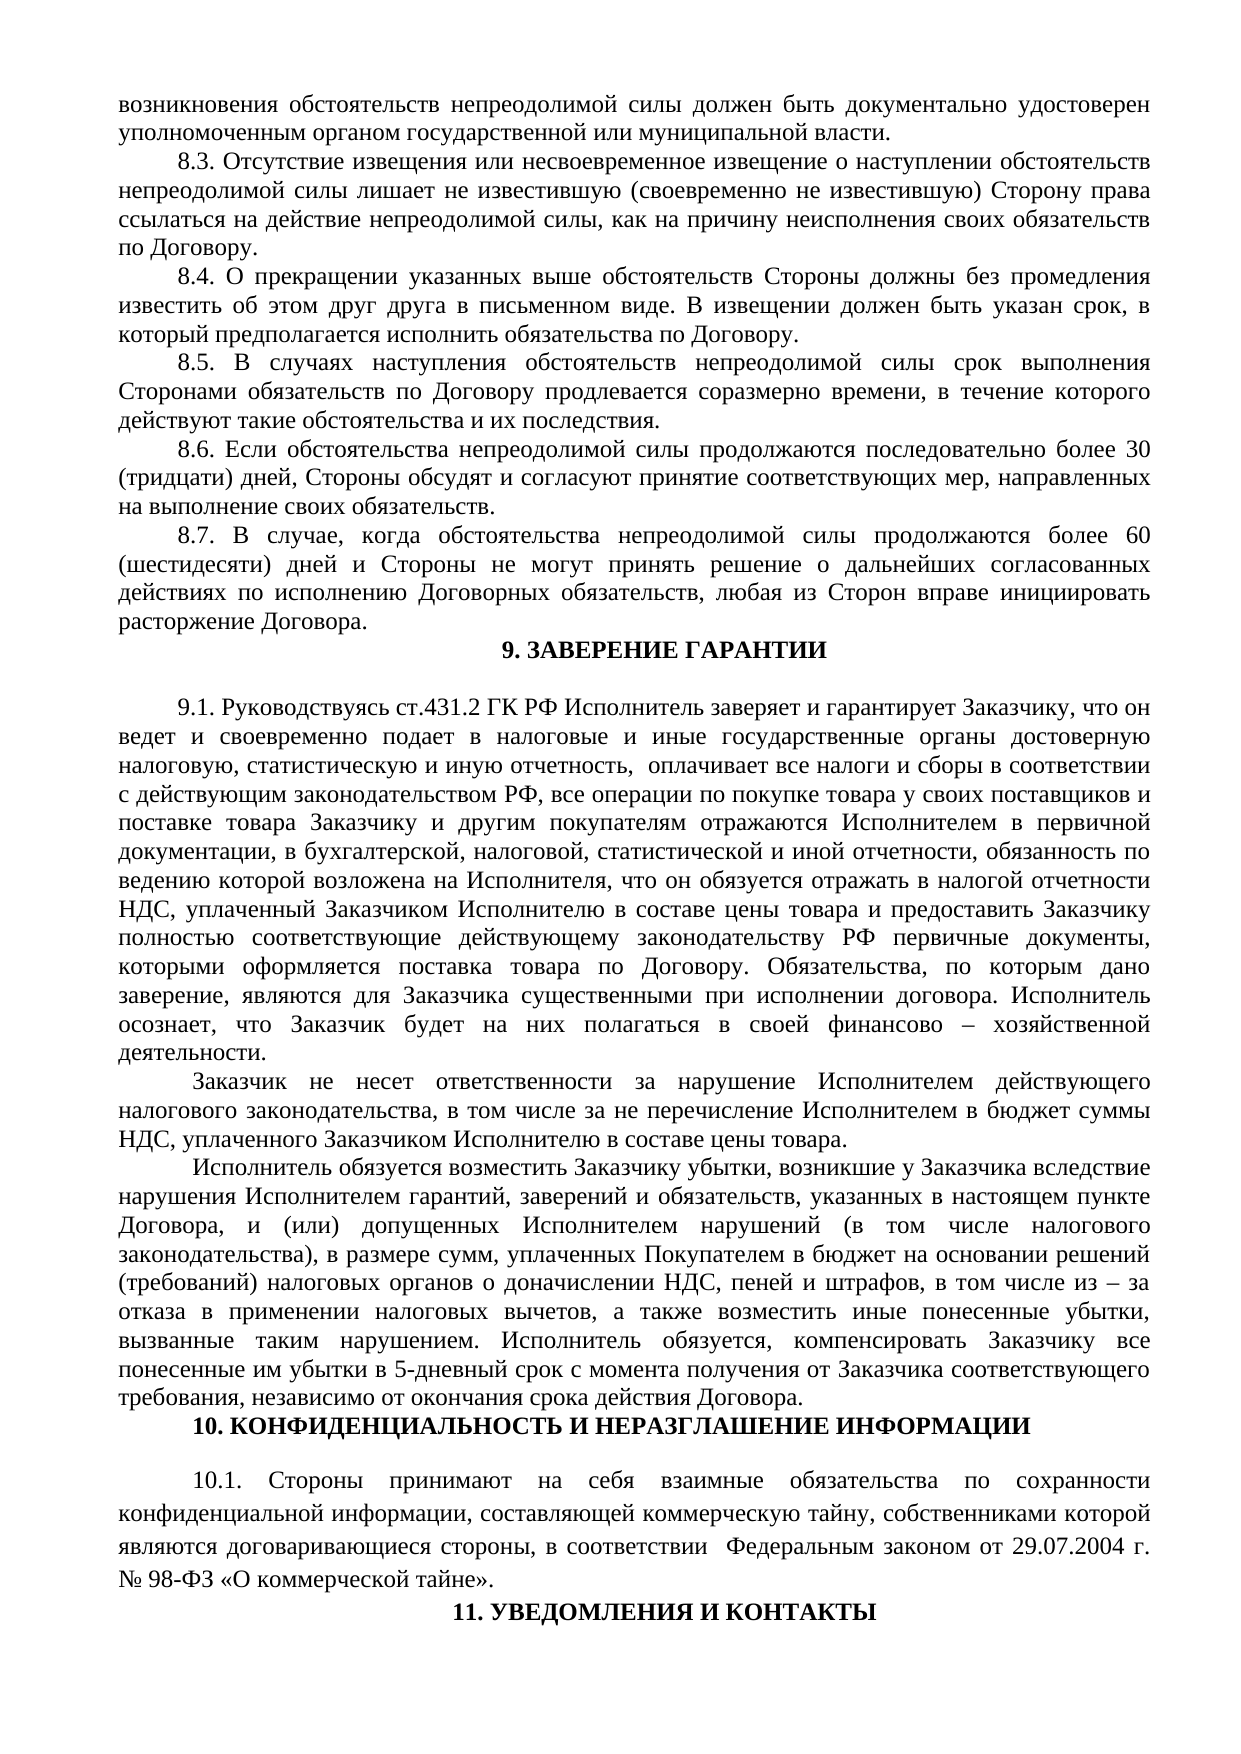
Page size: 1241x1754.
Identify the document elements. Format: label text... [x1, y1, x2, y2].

text 8.7. В случае, когда обстоятельства непреодолимой силы продолжаются более 60 (шестидесяти) дней и Стороны не могут принять решение о дальнейших согласованных действиях по исполнению Договорных обязательств, любая из Сторон вправе инициировать расторжение Договора. [118, 520, 1152, 635]
text 9. ЗАВЕРЕНИЕ ГАРАНТИИ [118, 635, 1152, 664]
text 11. УВЕДОМЛЕНИЯ И КОНТАКТЫ [118, 1597, 1152, 1626]
text 10. КОНФИДЕНЦИАЛЬНОСТЬ И НЕРАЗГЛАШЕНИЕ ИНФОРМАЦИИ [118, 1411, 1152, 1440]
text 8.6. Если обстоятельства непреодолимой силы продолжаются последовательно более 30 (тридцати) дней, Стороны обсудят и согласуют принятие соответствующих мер, направленных на выполнение своих обязательств. [118, 434, 1152, 520]
text 10.1. Стороны принимают на себя взаимные обязательства по сохранности конфиденциальной информации, составляющей коммерческую тайну, собственниками которой являются договаривающиеся стороны, в соответствии Федеральным законом от 29.07.2004 г. № 98-ФЗ «О коммерческой тайне». [118, 1465, 1152, 1593]
text Заказчик не несет ответственности за нарушение Исполнителем действующего налогового законодательства, в том числе за не перечисление Исполнителем в бюджет суммы НДС, уплаченного Заказчиком Исполнителю в составе цены товара. [118, 1066, 1152, 1152]
text 8.3. Отсутствие извещения или несвоевременное извещение о наступлении обстоятельств непреодолимой силы лишает не известившую (своевременно не известившую) Сторону права ссылаться на действие непреодолимой силы, как на причину неисполнения своих обязательств по Договору. [118, 146, 1152, 261]
text 8.4. О прекращении указанных выше обстоятельств Стороны должны без промедления известить об этом друг друга в письменном виде. В извещении должен быть указан срок, в который предполагается исполнить обязательства по Договору. [118, 261, 1152, 347]
text Исполнитель обязуется возместить Заказчику убытки, возникшие у Заказчика вследствие нарушения Исполнителем гарантий, заверений и обязательств, указанных в настоящем пункте Договора, и (или) допущенных Исполнителем нарушений (в том числе налогового законодательства), в размере сумм, уплаченных Покупателем в бюджет на основании решений (требований) налоговых органов о доначислении НДС, пеней и штрафов, в том числе из – за отказа в применении налоговых вычетов, а также возместить иные понесенные убытки, вызванные таким нарушением. Исполнитель обязуется, компенсировать Заказчику все понесенные им убытки в 5-дневный срок с момента получения от Заказчика соответствующего требования, независимо от окончания срока действия Договора. [118, 1152, 1152, 1411]
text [118, 89, 1152, 146]
text 9.1. Руководствуясь ст.431.2 ГК РФ Исполнитель заверяет и гарантирует Заказчику, что он ведет и своевременно подает в налоговые и иные государственные органы достоверную налоговую, статистическую и иную отчетность, оплачивает все налоги и сборы в соответствии с действующим законодательством РФ, все операции по покупке товара у своих поставщиков и поставке товара Заказчику и другим покупателям отражаются Исполнителем в первичной документации, в бухгалтерской, налоговой, статистической и иной отчетности, обязанность по ведению которой возложена на Исполнителя, что он обязуется отражать в налогой отчетности НДС, уплаченный Заказчиком Исполнителю в составе цены товара и предоставить Заказчику полностью соответствующие действующему законодательству РФ первичные документы, которыми оформляется поставка товара по Договору. Обязательства, по которым дано заверение, являются для Заказчика существенными при исполнении договора. Исполнитель осознает, что Заказчик будет на них полагаться в своей финансово – хозяйственной деятельности. [118, 692, 1152, 1066]
text 8.5. В случаях наступления обстоятельств непреодолимой силы срок выполнения Сторонами обязательств по Договору продлевается соразмерно времени, в течение которого действуют такие обстоятельства и их последствия. [118, 347, 1152, 434]
